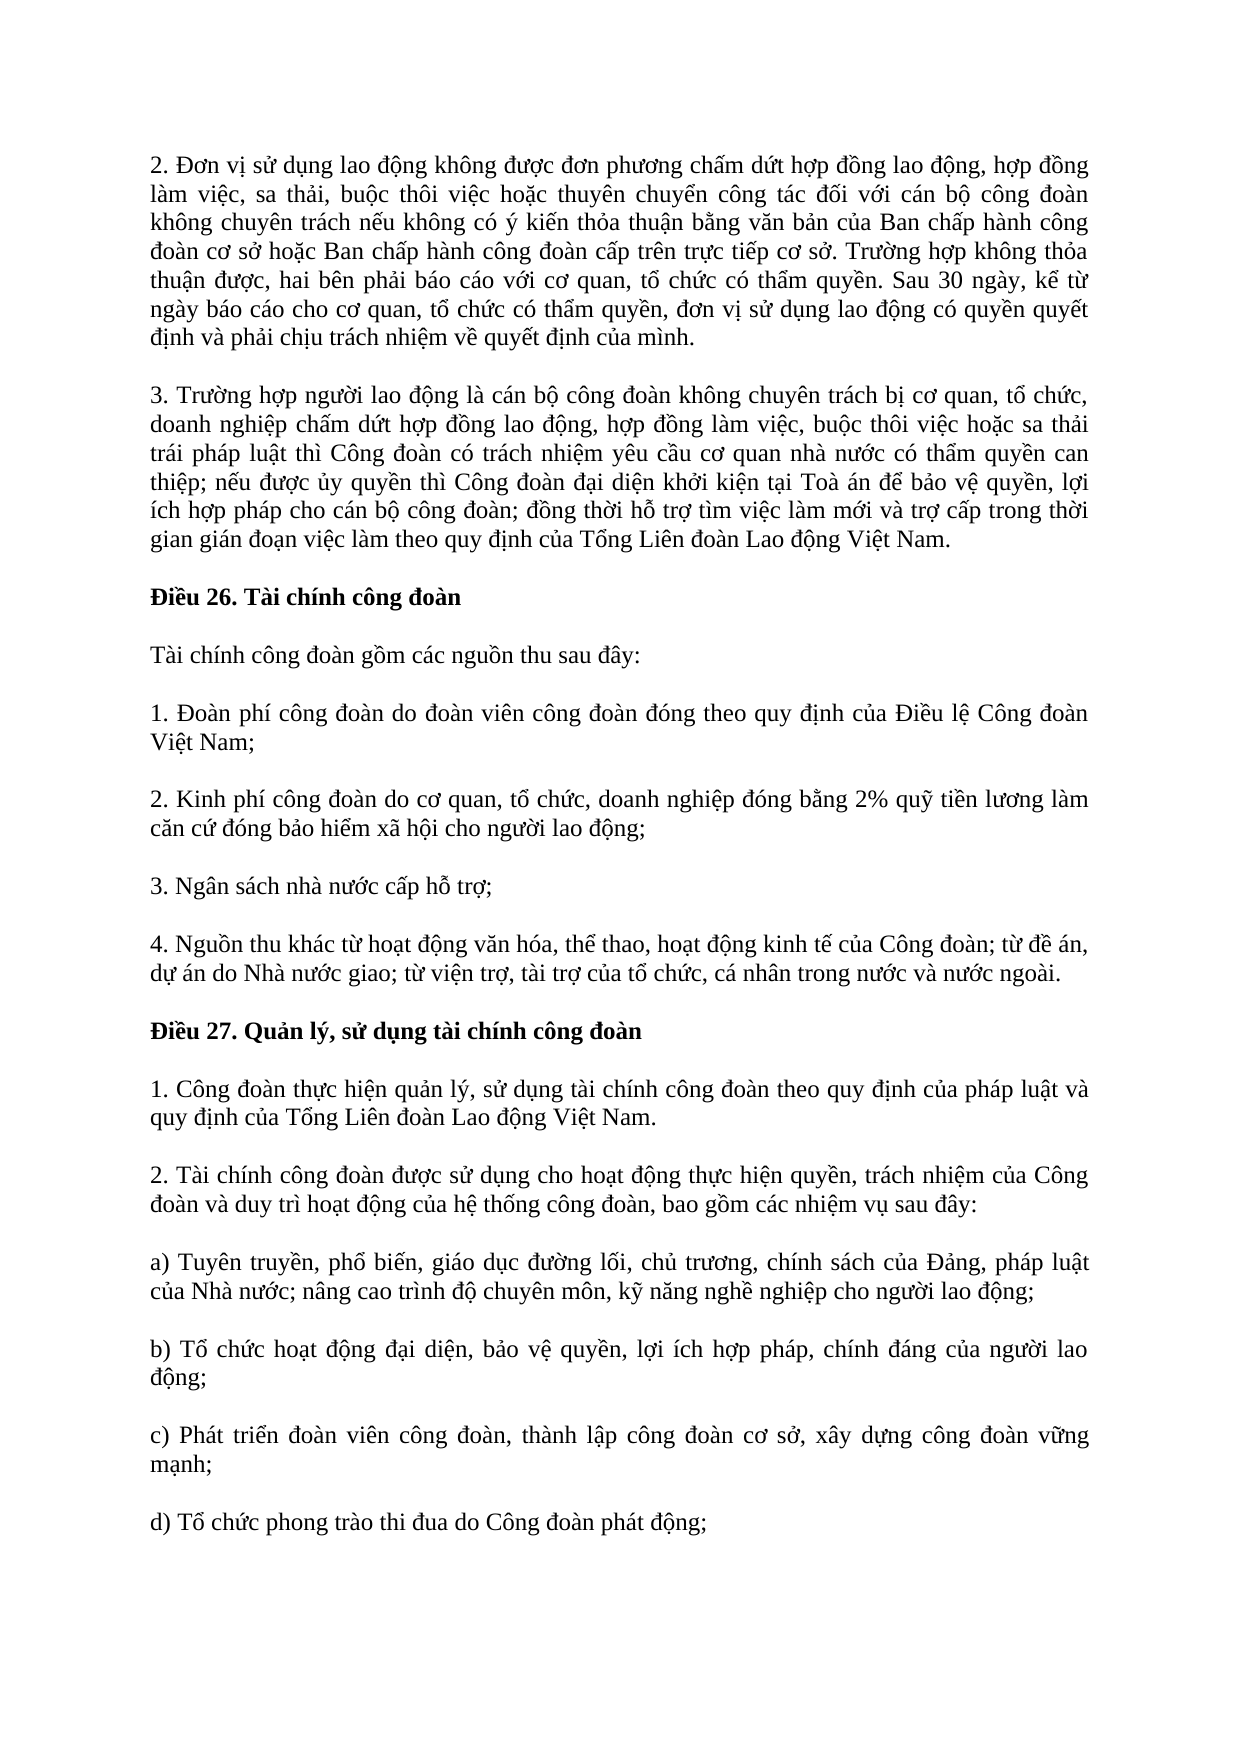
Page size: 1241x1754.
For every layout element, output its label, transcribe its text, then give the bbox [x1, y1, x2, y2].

text b) Tổ chức hoạt động đại diện, bảo vệ quyền, lợi ích hợp pháp, chính đáng của người lao động; [150, 1334, 1090, 1391]
text 4. Nguồn thu khác từ hoạt động văn hóa, thể thao, hoạt động kinh tế của Công đoàn; từ đề án, dự án do Nhà nước giao; từ viện trợ, tài trợ của tổ chức, cá nhân trong nước và nước ngoài. [150, 929, 1090, 987]
text 3. Ngân sách nhà nước cấp hỗ trợ; [150, 871, 1090, 900]
text 1. Đoàn phí công đoàn do đoàn viên công đoàn đóng theo quy định của Điều lệ Công đoàn Việt ; [150, 698, 1090, 755]
text 2. Tài chính công đoàn được sử dụng cho hoạt động thực hiện quyền, trách nhiệm của Công đoàn và duy trì hoạt động của hệ thống công đoàn, bao gồm các nhiệm vụ sau đây: [150, 1160, 1090, 1218]
text d) Tổ chức phong trào thi đua do Công đoàn phát động; [150, 1507, 1090, 1536]
text Tài chính công đoàn gồm các nguồn thu sau đây: [150, 640, 1090, 669]
text Điều 27. Quản lý, sử dụng tài chính công đoàn [150, 1016, 1090, 1044]
text a) Tuyên truyền, phổ biến, giáo dục đường lối, chủ trương, chính sách của Đảng, pháp luật của Nhà nước; nâng cao trình độ chuyên môn, kỹ năng nghề nghiệp cho người lao động; [150, 1247, 1090, 1304]
text c) Phát triển đoàn viên công đoàn, thành lập công đoàn cơ sở, xây dựng công đoàn vững mạnh; [150, 1420, 1090, 1478]
text 3. Trường hợp người lao động là cán bộ công đoàn không chuyên trách bị cơ quan, tổ chức, doanh nghiệp chấm dứt hợp đồng lao động, hợp đồng làm việc, buộc thôi việc hoặc sa thải trái pháp luật thì Công đoàn có trách nhiệm yêu cầu cơ quan nhà nước có thẩm quyền can thiệp; nếu được ủy quyền thì Công đoàn đại diện khởi kiện tại Toà án để bảo vệ quyền, lợi ích hợp pháp cho cán bộ công đoàn; đồng thời hỗ trợ tìm việc làm mới và trợ cấp trong thời gian gián đoạn việc làm theo quy định của Tổng Liên đoàn Lao động Việt Nam. [150, 380, 1090, 553]
text Điều 26. Tài chính công đoàn [150, 582, 1090, 611]
text 1. Công đoàn thực hiện quản lý, sử dụng tài chính công đoàn theo quy định của pháp luật và quy định của Tổng Liên đoàn Lao động Việt . [150, 1074, 1090, 1131]
text 2. Kinh phí công đoàn do cơ quan, tổ chức, doanh nghiệp đóng bằng 2% quỹ tiền lương làm căn cứ đóng bảo hiểm xã hội cho người lao động; [150, 784, 1090, 842]
text 2. Đơn vị sử dụng lao động không được đơn phương chấm dứt hợp đồng lao động, hợp đồng làm việc, sa thải, buộc thôi việc hoặc thuyên chuyển công tác đối với cán bộ công đoàn không chuyên trách nếu không có ý kiến thỏa thuận bằng văn bản của Ban chấp hành công đoàn cơ sở hoặc Ban chấp hành công đoàn cấp trên trực tiếp cơ sở. Trường hợp không thỏa thuận được, hai bên phải báo cáo với cơ quan, tổ chức có thẩm quyền. Sau 30 ngày, kể từ ngày báo cáo cho cơ quan, tổ chức có thẩm quyền, đơn vị sử dụng lao động có quyền quyết định và phải chịu trách nhiệm về quyết định của mình. [150, 150, 1090, 351]
